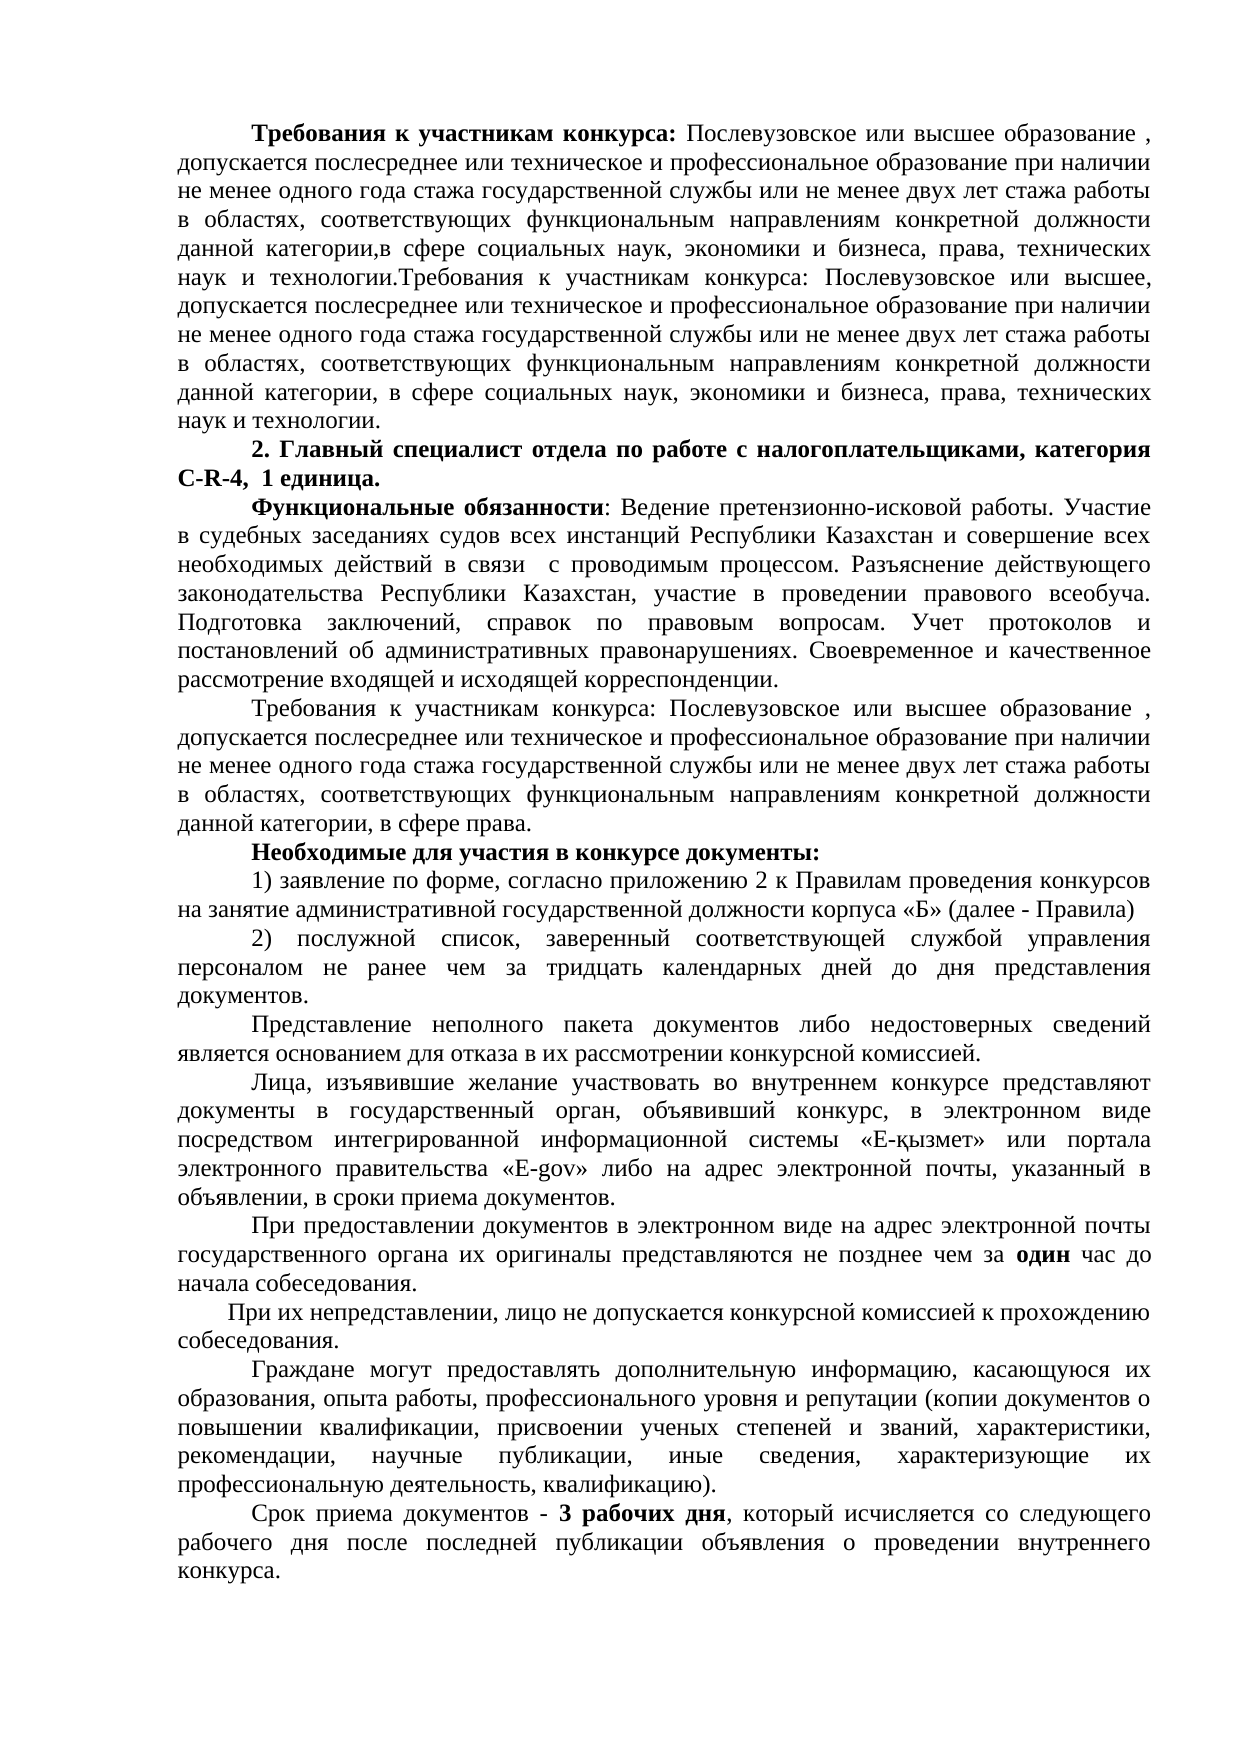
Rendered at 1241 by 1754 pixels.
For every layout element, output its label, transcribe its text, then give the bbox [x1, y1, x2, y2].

text Требования к участникам конкурса: Послевузовское или высшее образование , допускается послесреднее или техническое и профессиональное образование при наличии не менее одного года стажа государственной службы или не менее двух лет стажа работы в областях, соответствующих функциональным направлениям конкретной должности данной категории,в сфере социальных наук, экономики и бизнеса, права, технических наук и технологии.Требования к участникам конкурса: Послевузовское или высшее, допускается послесреднее или техническое и профессиональное образование при наличии не менее одного года стажа государственной службы или не менее двух лет стажа работы в областях, соответствующих функциональным направлениям конкретной должности данной категории, в сфере социальных наук, экономики и бизнеса, права, технических наук и технологии. [177, 118, 1152, 434]
text Лица, изъявившие желание участвовать во внутреннем конкурсе представляют документы в государственный орган, объявивший конкурс, в электронном виде посредством интегрированной информационной системы «Е-қызмет» или портала электронного правительства «Е-gov» либо на адрес электронной почты, указанный в объявлении, в сроки приема документов. [177, 1067, 1152, 1211]
text Необходимые для участия в конкурсе документы: [177, 837, 1152, 866]
text 2. Главный специалист отдела по работе с налогоплательщиками, категория С-R-4, 1 единица. [177, 434, 1152, 492]
text При предоставлении документов в электронном виде на адрес электронной почты государственного органа их оригиналы представляются не позднее чем за один час до начала собеседования. [177, 1211, 1152, 1297]
text Срок приема документов - 3 рабочих дня, который исчисляется со следующего рабочего дня после последней публикации объявления о проведении внутреннего конкурса. [177, 1498, 1152, 1584]
text 1) заявление по форме, согласно приложению 2 к Правилам проведения конкурсов на занятие административной государственной должности корпуса «Б» (далее - Правила) [177, 866, 1152, 923]
text Функциональные обязанности: Ведение претензионно-исковой работы. Участие в судебных заседаниях судов всех инстанций Республики Казахстан и совершение всех необходимых действий в связи с проводимым процессом. Разъяснение действующего законодательства Республики Казахстан, участие в проведении правового всеобуча. Подготовка заключений, справок по правовым вопросам. Учет протоколов и постановлений об административных правонарушениях. Своевременное и качественное рассмотрение входящей и исходящей корреспонденции. [177, 492, 1152, 693]
text Граждане могут предоставлять дополнительную информацию, касающуюся их образования, опыта работы, профессионального уровня и репутации (копии документов о повышении квалификации, присвоении ученых степеней и званий, характеристики, рекомендации, научные публикации, иные сведения, характеризующие их профессиональную деятельность, квалификацию). [177, 1354, 1152, 1498]
text 2) послужной список, заверенный соответствующей службой управления персоналом не ранее чем за тридцать календарных дней до дня представления документов. [177, 923, 1152, 1009]
text Требования к участникам конкурса: Послевузовское или высшее образование , допускается послесреднее или техническое и профессиональное образование при наличии не менее одного года стажа государственной службы или не менее двух лет стажа работы в областях, соответствующих функциональным направлениям конкретной должности данной категории, в сфере права. [177, 693, 1152, 837]
text Представление неполного пакета документов либо недостоверных сведений является основанием для отказа в их рассмотрении конкурсной комиссией. [177, 1009, 1152, 1067]
text При их непредставлении, лицо не допускается конкурсной комиссией к прохождению собеседования. [177, 1297, 1152, 1354]
